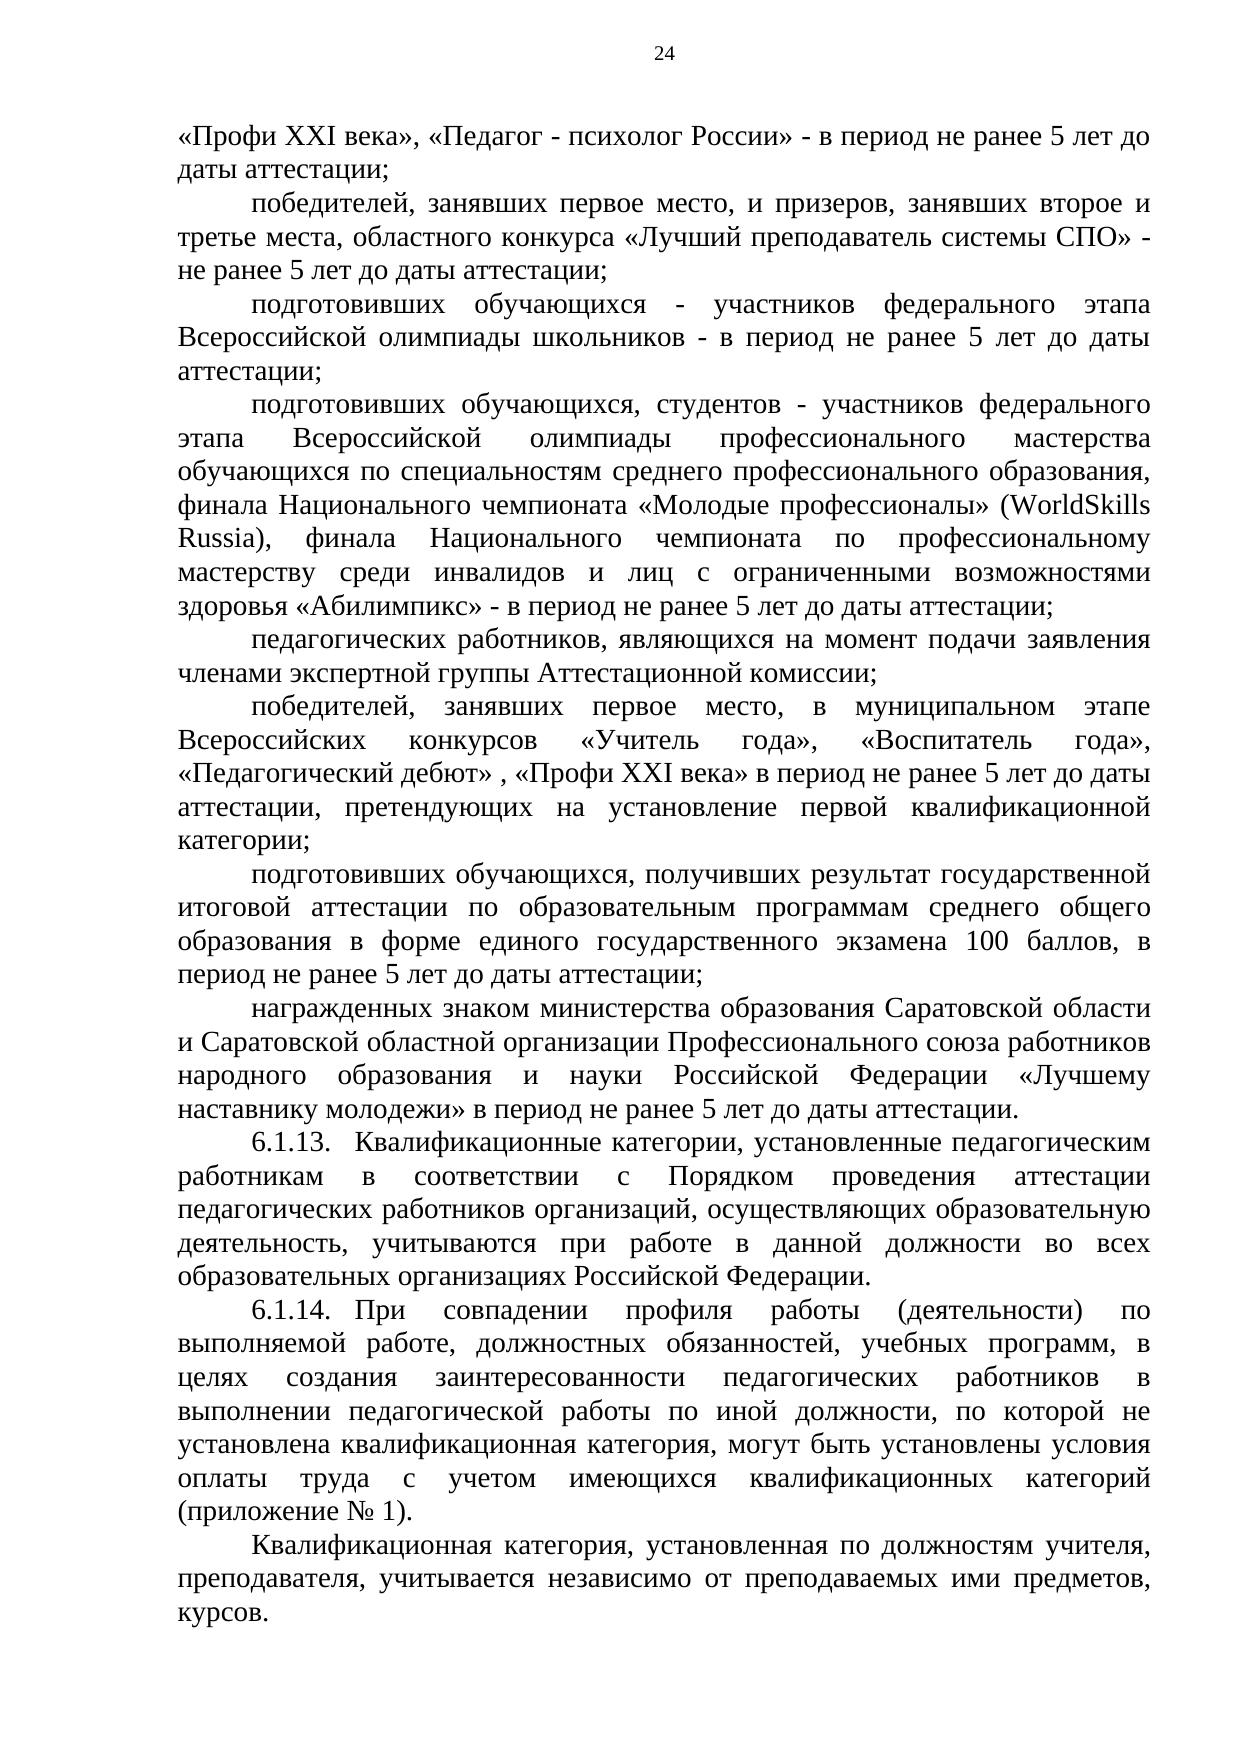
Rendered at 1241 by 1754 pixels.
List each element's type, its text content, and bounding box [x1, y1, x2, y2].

list награжденных знаком министерства образования Саратовской области и Саратовской областной организации Профессионального союза работников народного образования и науки Российской Федерации «Лучшему наставнику молодежи» в период не ранее 5 лет до даты аттестации. [177, 990, 1152, 1124]
list победителей, занявших первое место, и призеров, занявших второе и третье места, областного конкурса «Лучший преподаватель системы СПО» - не ранее 5 лет до даты аттестации; [177, 185, 1152, 286]
list победителей, занявших первое место, в муниципальном этапе Всероссийских конкурсов «Учитель года», «Воспитатель года», «Педагогический дебют» , «Профи XXI века» в период не ранее 5 лет до даты аттестации, претендующих на установление первой квалификационной категории; [177, 688, 1152, 856]
list педагогических работников, являющихся на момент подачи заявления членами экспертной группы Аттестационной комиссии; [177, 621, 1152, 688]
list подготовивших обучающихся - участников федерального этапа Всероссийской олимпиады школьников - в период не ранее 5 лет до даты аттестации; [177, 286, 1152, 386]
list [177, 118, 1152, 185]
list При совпадении профиля работы (деятельности) по выполняемой работе, должностных обязанностей, учебных программ, в целях создания заинтересованности педагогических работников в выполнении педагогической работы по иной должности, по которой не установлена квалификационная категория, могут быть установлены условия оплаты труда с учетом имеющихся квалификационных категорий (приложение № 1). [177, 1292, 1152, 1527]
text Квалификационная категория, установленная по должностям учителя, преподавателя, учитывается независимо от преподаваемых ими предметов, курсов. [177, 1527, 1152, 1627]
list Квалификационные категории, установленные педагогическим работникам в соответствии с Порядком проведения аттестации педагогических работников организаций, осуществляющих образовательную деятельность, учитываются при работе в данной должности во всех образовательных организациях Российской Федерации. [177, 1124, 1152, 1292]
list подготовивших обучающихся, студентов - участников федерального этапа Всероссийской олимпиады профессионального мастерства обучающихся по специальностям среднего профессионального образования, финала Национального чемпионата «Молодые профессионалы» (WorldSkills Russia), финала Национального чемпионата по профессиональному мастерству среди инвалидов и лиц с ограниченными возможностями здоровья «Абилимпикс» - в период не ранее 5 лет до даты аттестации; [177, 386, 1152, 621]
list подготовивших обучающихся, получивших результат государственной итоговой аттестации по образовательным программам среднего общего образования в форме единого государственного экзамена 100 баллов, в период не ранее 5 лет до даты аттестации; [177, 856, 1152, 990]
